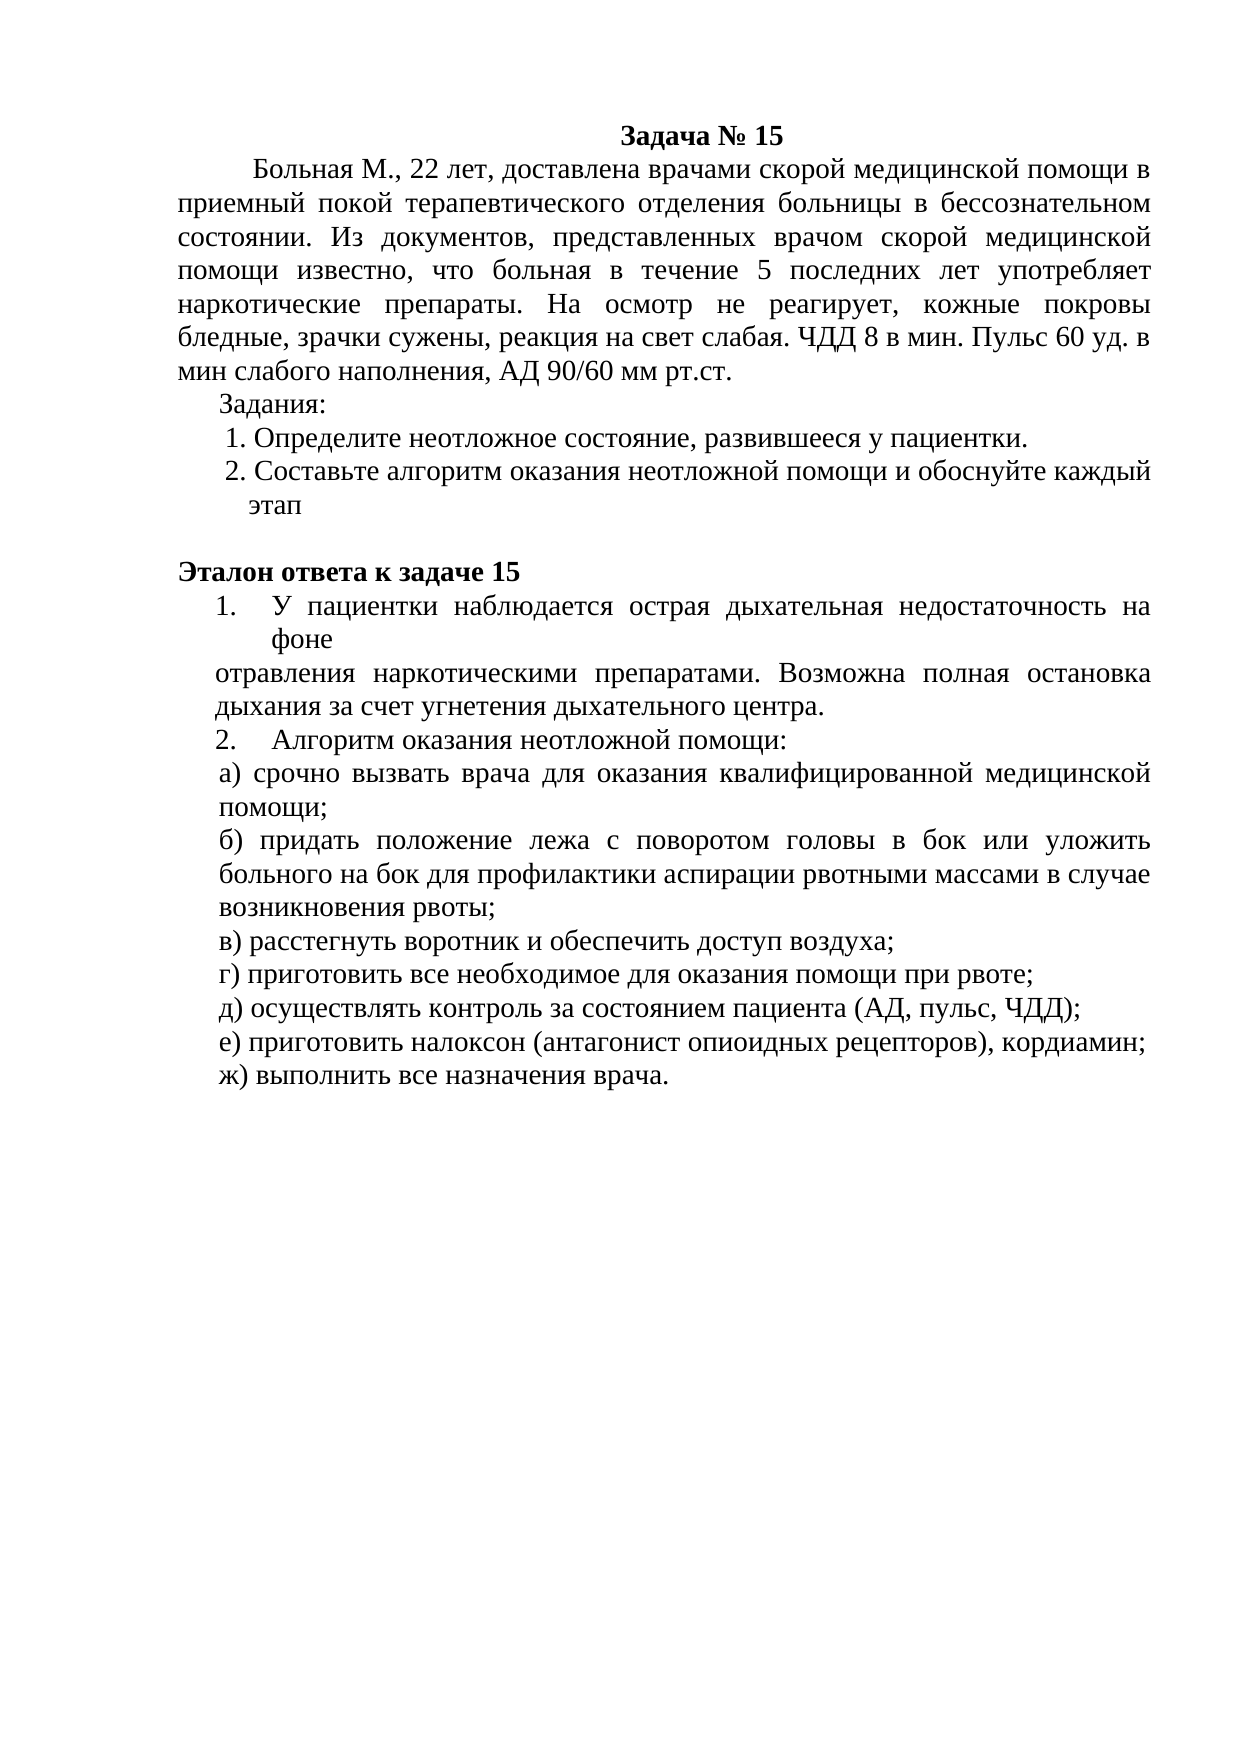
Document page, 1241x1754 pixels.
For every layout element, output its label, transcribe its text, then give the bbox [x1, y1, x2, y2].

text Больная М., 22 лет, доставлена врачами скорой медицинской помощи в приемный покой терапевтического отделения больницы в бессознательном состоянии. Из документов, представленных врачом скорой медицинской помощи известно, что больная в течение 5 последних лет употребляет наркотические препараты. На осмотр не реагирует, кожные покровы бледные, зрачки сужены, реакция на свет слабая. ЧДД 8 в мин. Пульс 60 уд. в мин слабого наполнения, АД 90/60 мм рт.ст. [177, 152, 1152, 386]
text Задача № 15 [177, 118, 1152, 152]
text отравления наркотическими препаратами. Возможна полная остановка дыхания за счет угнетения дыхательного центра. [215, 655, 1152, 722]
text а) срочно вызвать врача для оказания квалифицированной медицинской помощи; [218, 755, 1152, 822]
text Задания: [218, 386, 1152, 420]
text в) расстегнуть воротник и обеспечить доступ воздуха; [218, 923, 1152, 957]
text г) приготовить все необходимое для оказания помощи при рвоте; [218, 957, 1152, 990]
text д) осуществлять контроль за состоянием пациента (АД, пульс, ЧДД); [218, 990, 1152, 1024]
text б) придать положение лежа с поворотом головы в бок или уложить больного на бок для профилактики аспирации рвотными массами в случае возникновения рвоты; [218, 822, 1152, 923]
list У пациентки наблюдается острая дыхательная недостаточность на фоне [215, 588, 1152, 655]
text Эталон ответа к задаче 15 [177, 554, 1152, 588]
text 1. Определите неотложное состояние, развившееся у пациентки. [224, 420, 1152, 453]
text 2. Составьте алгоритм оказания неотложной помощи и обоснуйте каждый этап [224, 453, 1152, 521]
list Алгоритм оказания неотложной помощи: [215, 722, 1152, 755]
text ж) выполнить все назначения врача. [218, 1057, 1152, 1091]
text е) приготовить налоксон (антагонист опиоидных рецепторов), кордиамин; [218, 1024, 1152, 1057]
